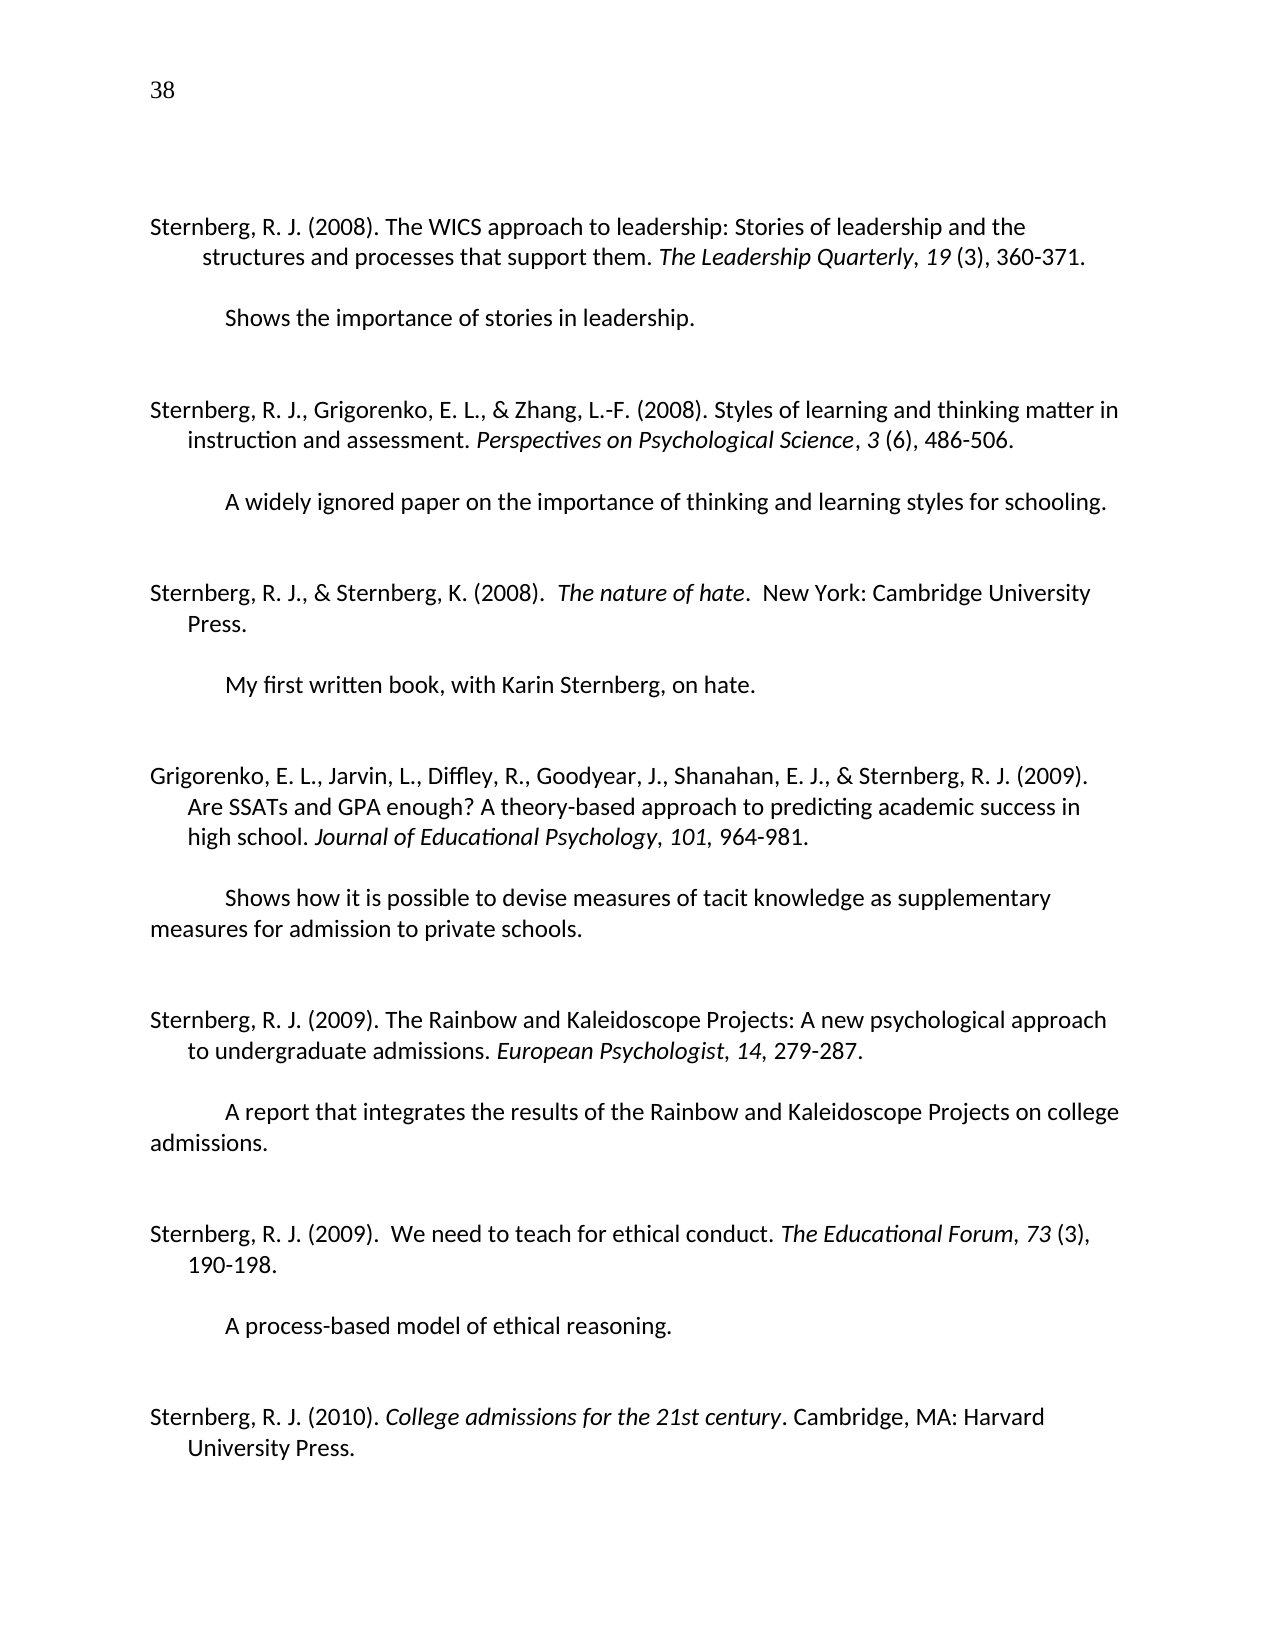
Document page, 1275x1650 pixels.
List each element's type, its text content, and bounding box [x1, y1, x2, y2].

text Sternberg, R. J., Grigorenko, E. L., & Zhang, L.-F. (2008). Styles of learning and thinking matter in instruction and assessment. Perspectives on Psychological Science, 3 (6), 486-506. [150, 394, 1125, 455]
text Grigorenko, E. L., Jarvin, L., Diffley, R., Goodyear, J., Shanahan, E. J., & Sternberg, R. J. (2009). Are SSATs and GPA enough? A theory-based approach to predicting academic success in high school. Journal of Educational Psychology, 101, 964-981. [150, 760, 1125, 852]
text Sternberg, R. J. (2010). College admissions for the 21st century. Cambridge, MA: Harvard University Press. [150, 1401, 1125, 1462]
text Sternberg, R. J. (2009). We need to teach for ethical conduct. The Educational Forum, 73 (3), 190-198. [150, 1218, 1129, 1279]
text Shows how it is possible to devise measures of tacit knowledge as supplementary measures for admission to private schools. [150, 882, 1125, 943]
text A report that integrates the results of the Rainbow and Kaleidoscope Projects on college admissions. [150, 1096, 1125, 1157]
text A widely ignored paper on the importance of thinking and learning styles for schooling. [150, 486, 1125, 516]
text Sternberg, R. J. (2008). The WICS approach to leadership: Stories of leadership and the structures and processes that support them. The Leadership Quarterly, 19 (3), 360-371. [150, 211, 1129, 272]
text Sternberg, R. J., & Sternberg, K. (2008). The nature of hate. New York: Cambridge University Press. [150, 577, 1125, 638]
text My first written book, with Karin Sternberg, on hate. [150, 669, 1125, 699]
text A process-based model of ethical reasoning. [150, 1310, 1125, 1340]
text Sternberg, R. J. (2009). The Rainbow and Kaleidoscope Projects: A new psychological approach to undergraduate admissions. European Psychologist, 14, 279-287. [150, 1004, 1125, 1066]
text Shows the importance of stories in leadership. [150, 303, 1125, 333]
